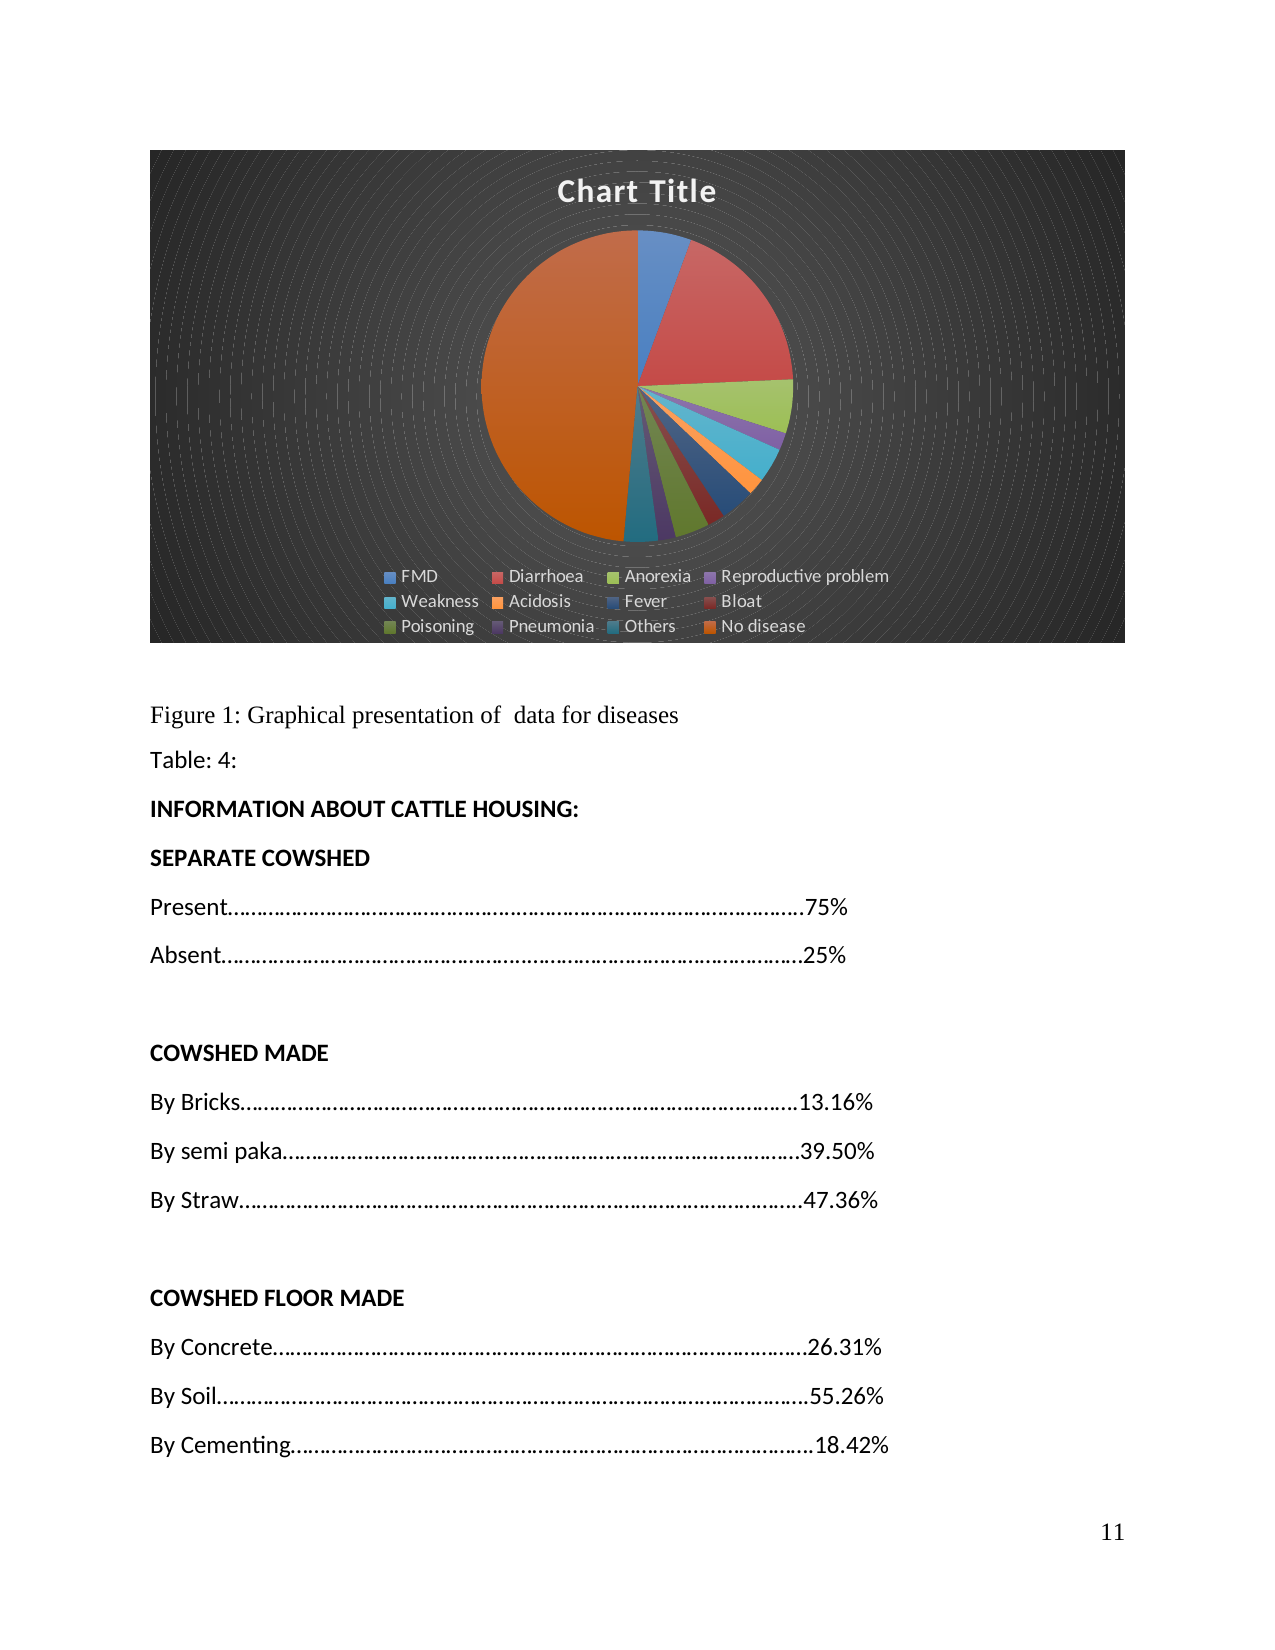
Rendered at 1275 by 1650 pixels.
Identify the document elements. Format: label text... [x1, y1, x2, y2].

text By Soil………………………………………………………………………………………….55.26% [150, 1380, 1125, 1411]
text Present…………………………………………..…………………………………………..75% [150, 891, 1125, 921]
text Absent……………………………………………..…………………………………………25% [150, 939, 1125, 970]
text By Straw……………………………………………………………………………………..47.36% [150, 1184, 1125, 1215]
text By semi paka………………………………………………………………………………39.50% [150, 1135, 1125, 1166]
text SEPARATE COWSHED [150, 842, 1125, 872]
text INFORMATION ABOUT CATTLE HOUSING: [150, 793, 1125, 823]
text COWSHED FLOOR MADE [150, 1282, 1125, 1313]
text Figure 1: Graphical presentation of data for diseases [150, 701, 1125, 729]
text By Concrete…………………………………………………………………………………26.31% [150, 1331, 1125, 1362]
text COWSHED MADE [150, 1037, 1125, 1068]
text By Cementing……………………………………………………………………………….18.42% [150, 1429, 1125, 1460]
text Table: 4: [150, 744, 1125, 774]
text By Bricks…………………………………………………………………………………….13.16% [150, 1086, 1125, 1117]
